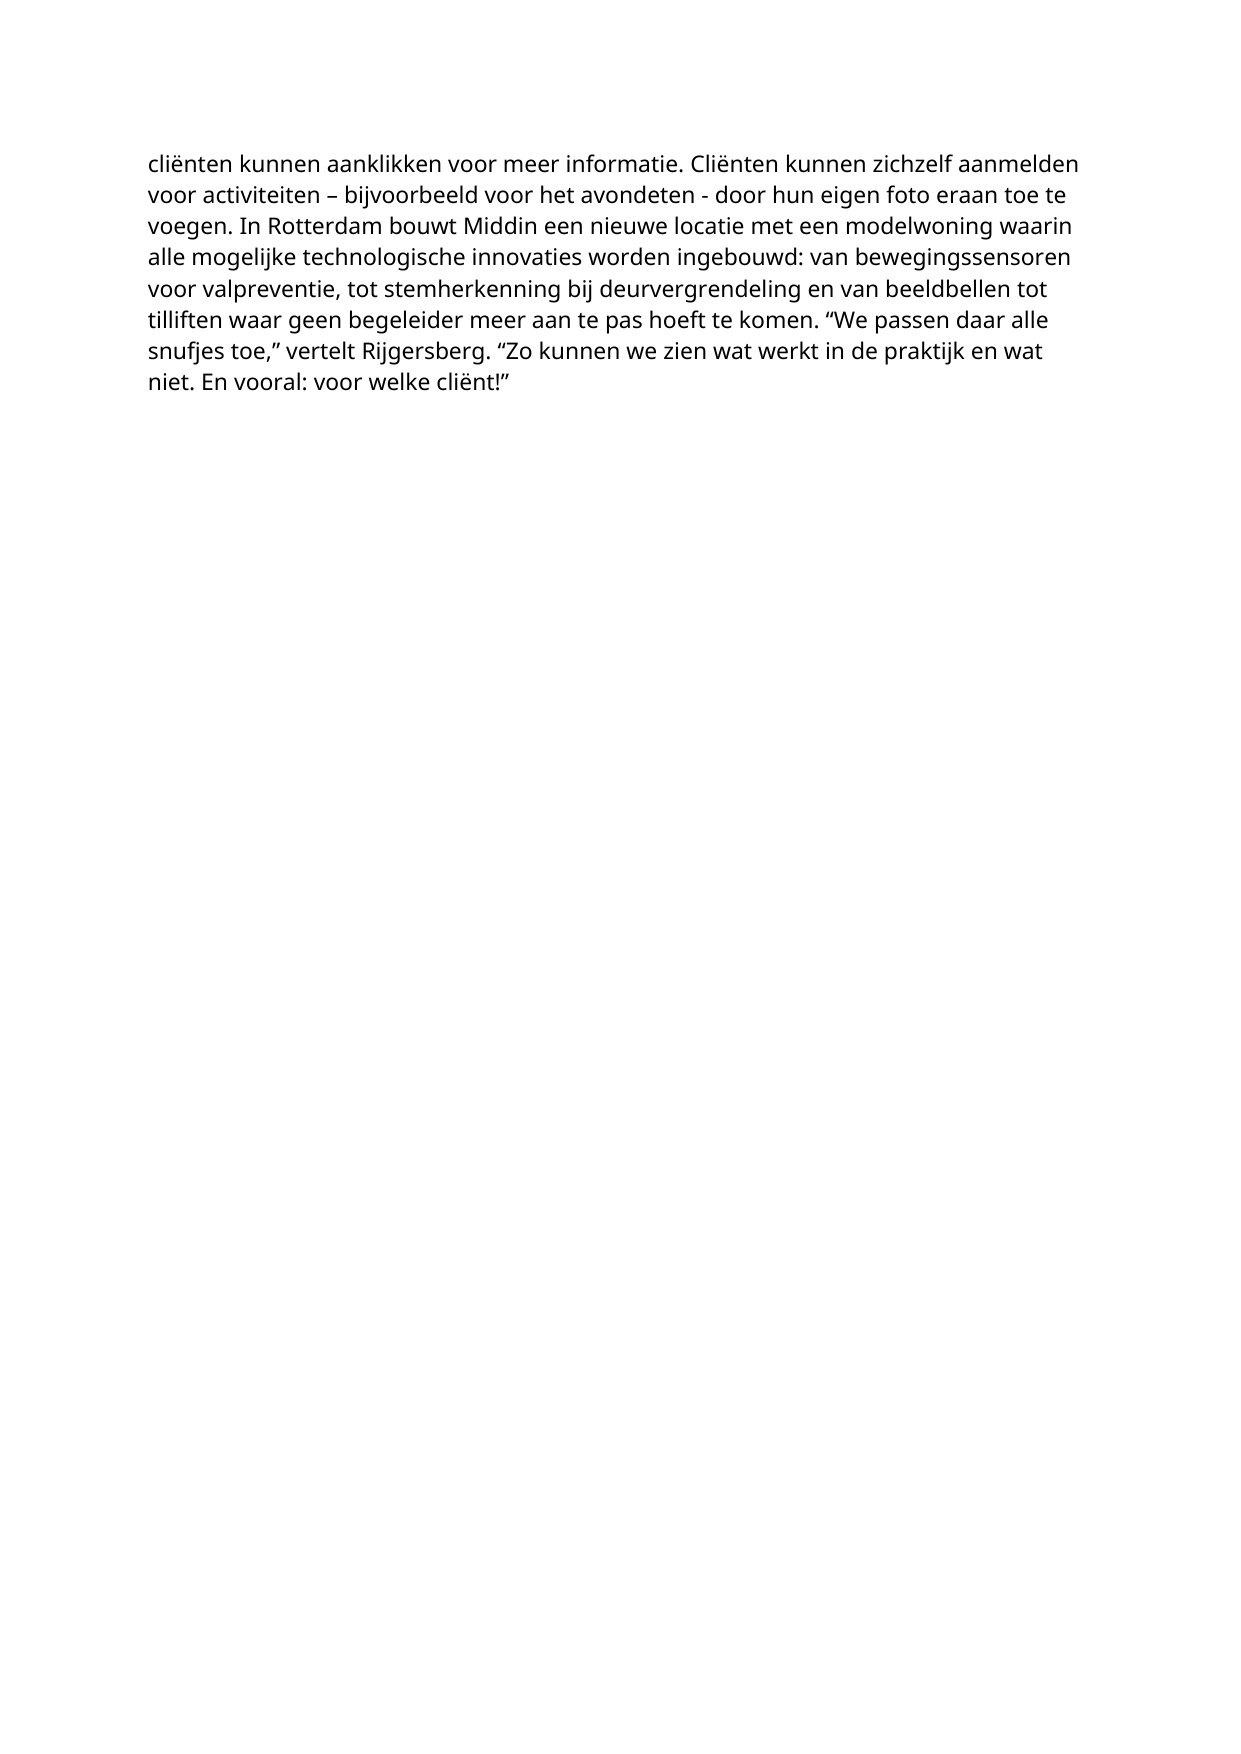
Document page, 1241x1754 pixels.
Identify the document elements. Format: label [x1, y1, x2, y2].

text [148, 148, 1093, 398]
